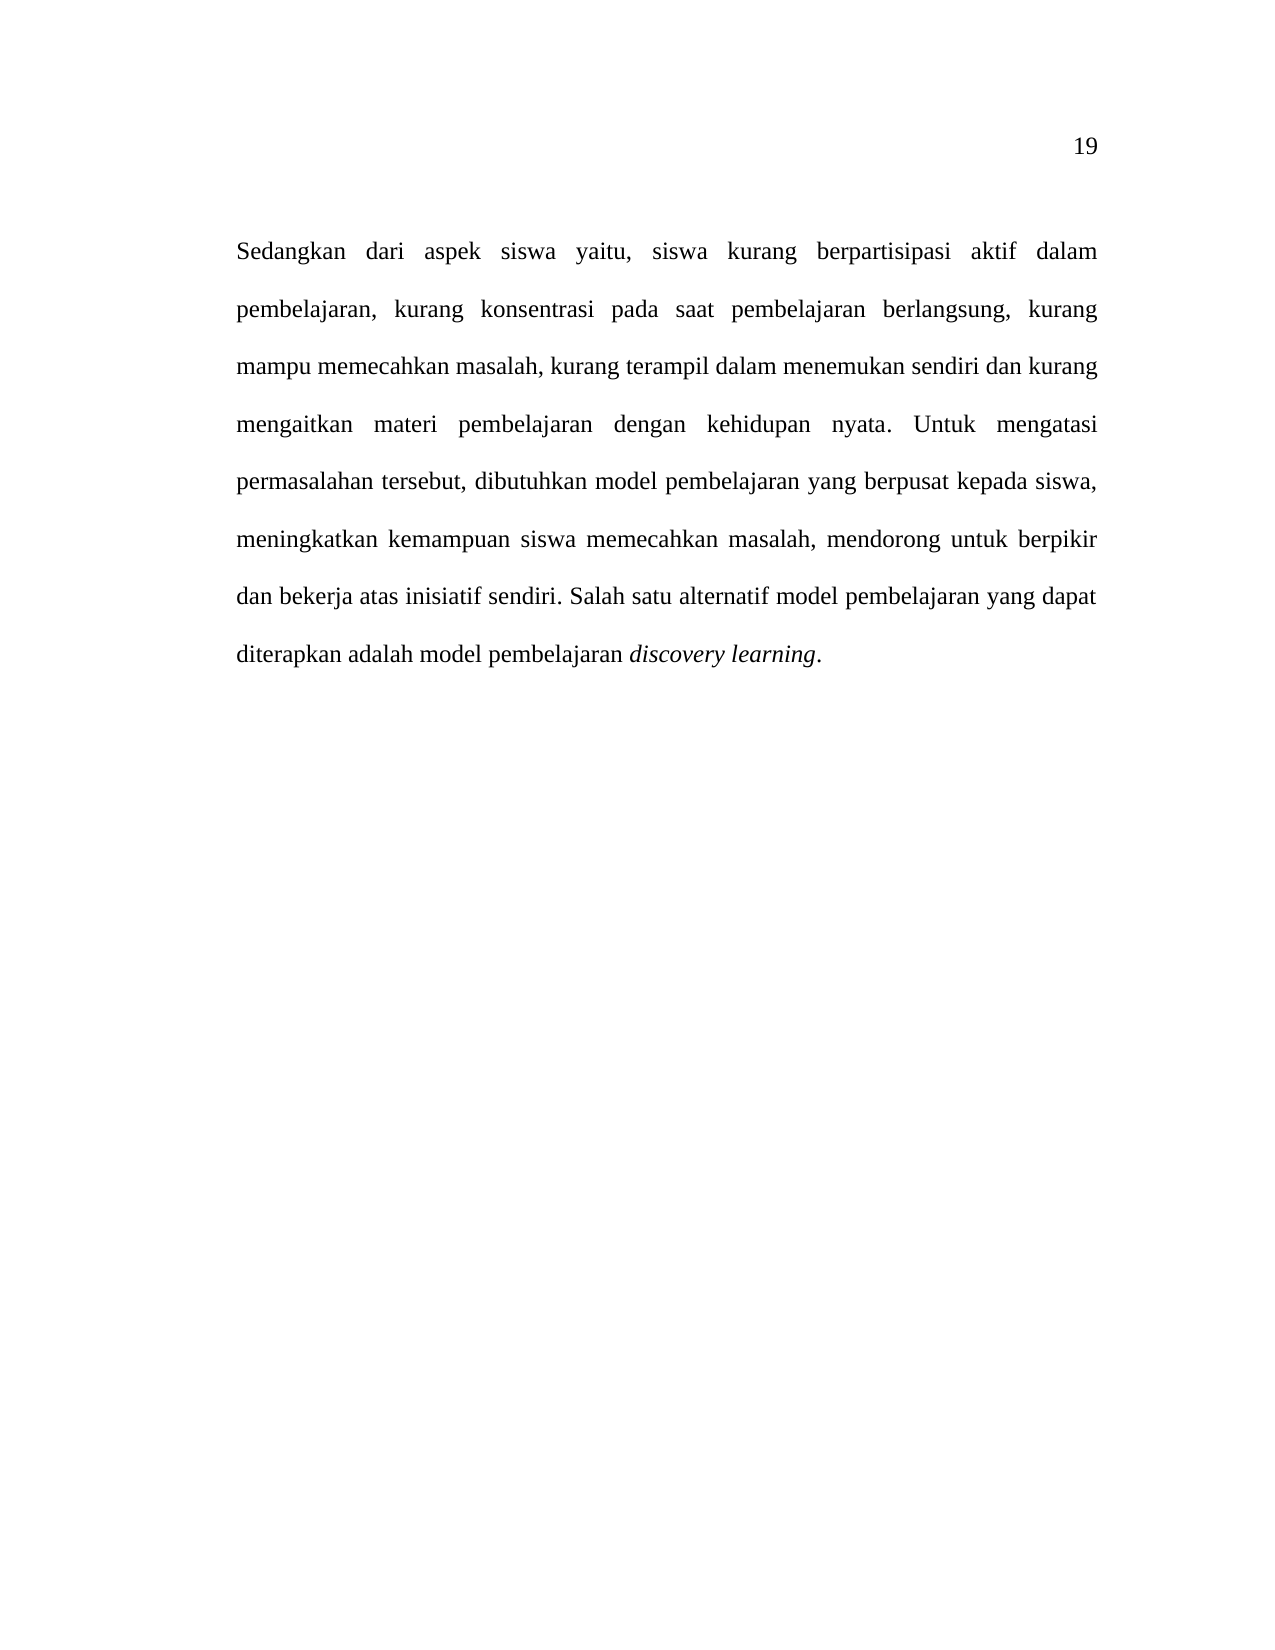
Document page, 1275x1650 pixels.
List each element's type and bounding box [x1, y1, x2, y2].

text [236, 236, 1098, 667]
